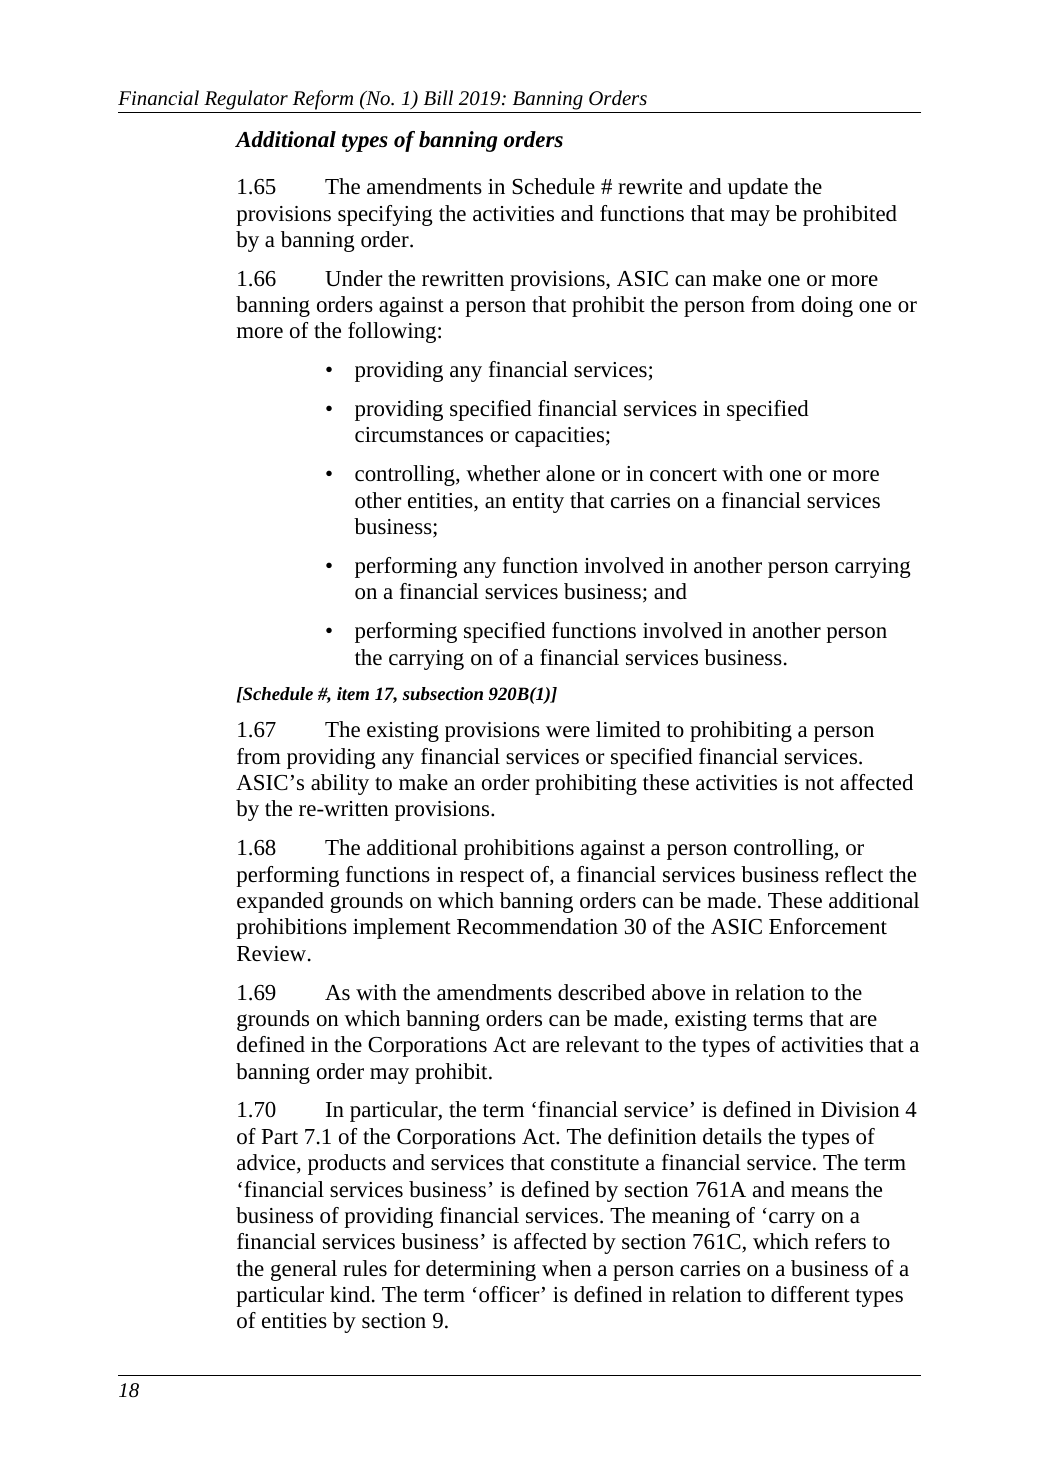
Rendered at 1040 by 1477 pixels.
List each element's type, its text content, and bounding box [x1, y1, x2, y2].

text Under the rewritten provisions, ASIC can make one or more banning orders against a person that prohibit the person from doing one or more of the following: [236, 265, 921, 344]
text performing any function involved in another person carrying on a financial services business; and [325, 552, 921, 605]
text The existing provisions were limited to prohibiting a person from providing any financial services or specified financial services. ASIC’s ability to make an order prohibiting these activities is not affected by the re-written provisions. [236, 716, 921, 822]
text providing specified financial services in specified circumstances or capacities; [325, 395, 921, 448]
text In particular, the term ‘financial service’ is defined in Division 4 of Part 7.1 of the Corporations Act. The definition details the types of advice, products and services that constitute a financial service. The term ‘financial services business’ is defined by section 761A and means the business of providing financial services. The meaning of ‘carry on a financial services business’ is affected by section 761C, which refers to the general rules for determining when a person carries on a business of a particular kind. The term ‘officer’ is defined in relation to different types of entities by section 9. [236, 1097, 921, 1334]
text The additional prohibitions against a person controlling, or performing functions in respect of, a financial services business reflect the expanded grounds on which banning orders can be made. These additional prohibitions implement Recommendation 30 of the ASIC Enforcement Review. [236, 834, 921, 966]
text providing any financial services; [325, 356, 921, 383]
list [Schedule #, item 17, subsection 920B(1)] [236, 682, 921, 704]
text controlling, whether alone or in concert with one or more other entities, an entity that carries on a financial services business; [325, 460, 921, 539]
text As with the amendments described above in relation to the grounds on which banning orders can be made, existing terms that are defined in the Corporations Act are relevant to the types of activities that a banning order may prohibit. [236, 979, 921, 1084]
text The amendments in Schedule # rewrite and update the provisions specifying the activities and functions that may be prohibited by a banning order. [236, 173, 921, 252]
subtitle Additional types of banning orders [236, 126, 921, 152]
text performing specified functions involved in another person the carrying on of a financial services business. [325, 617, 921, 670]
